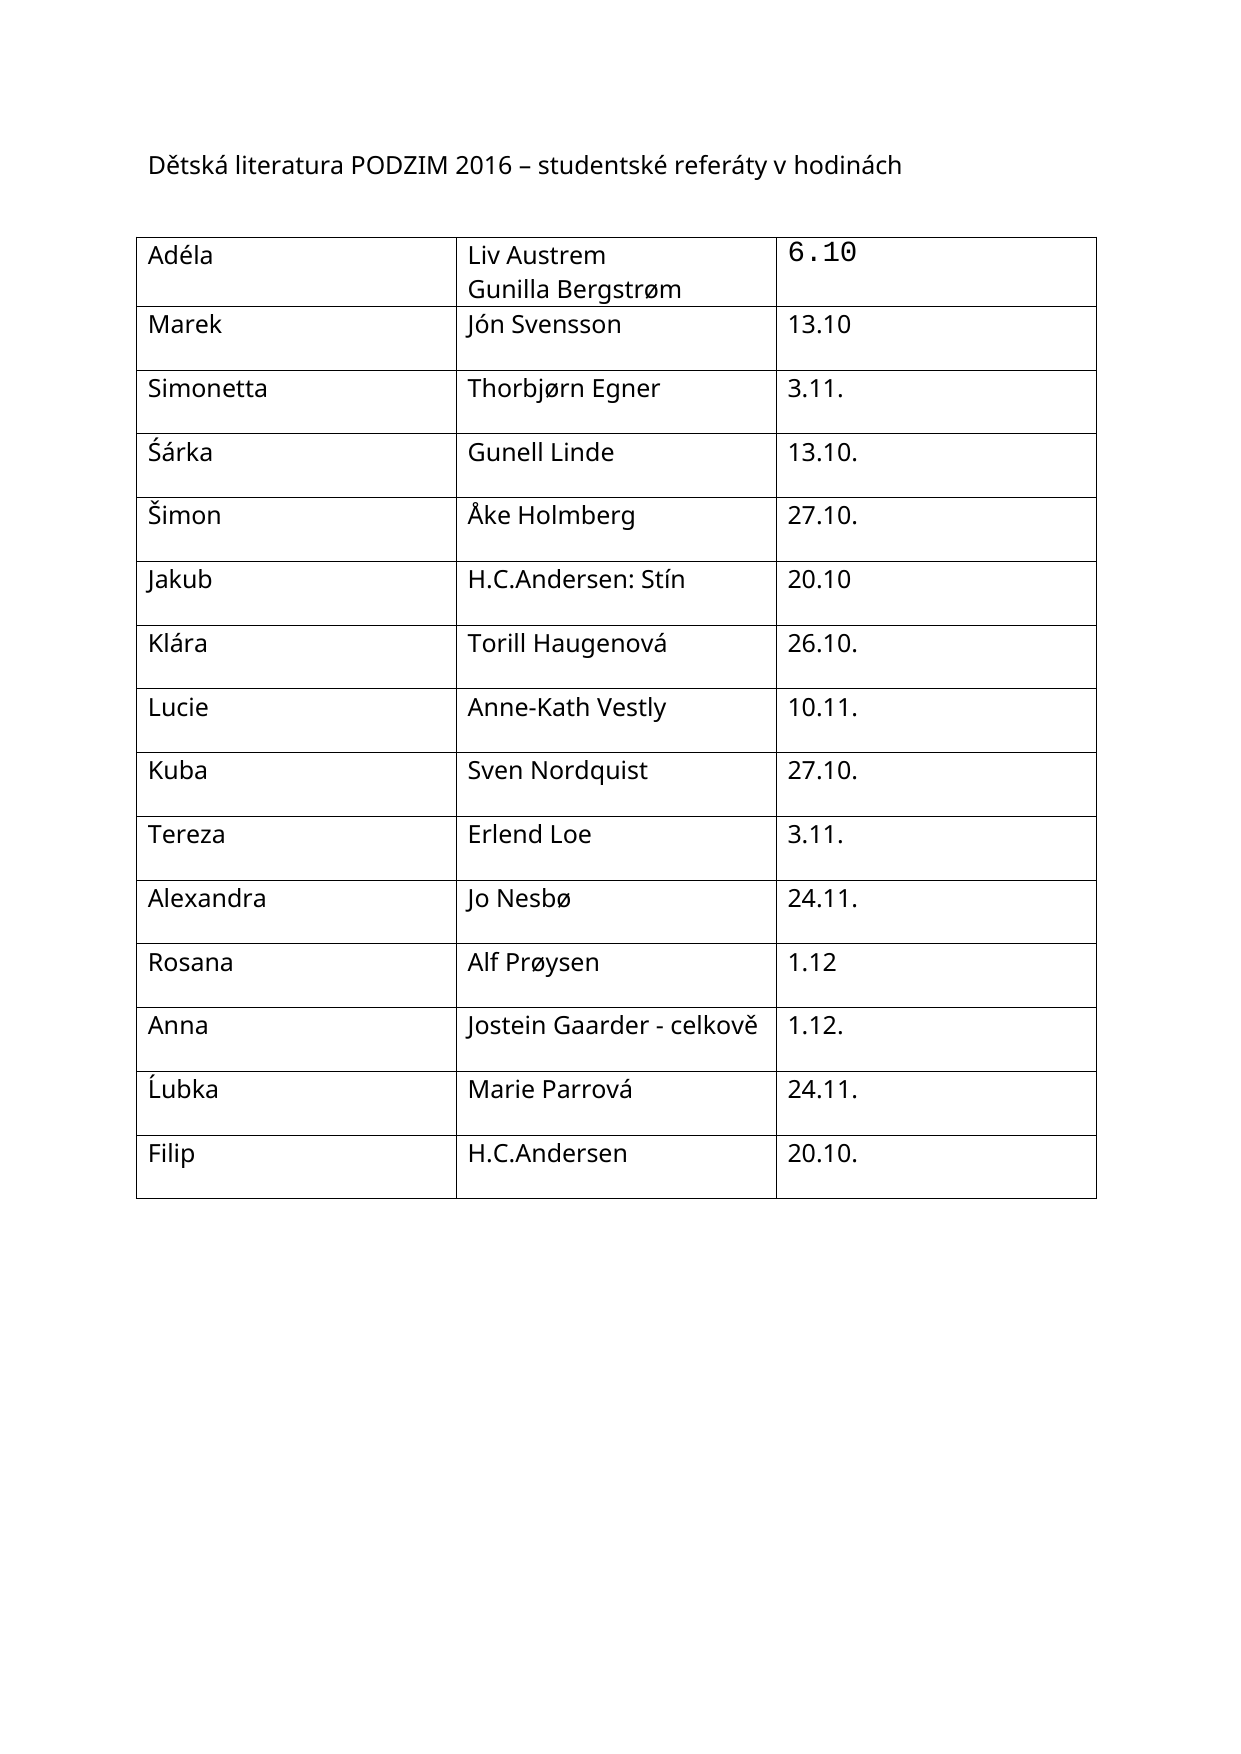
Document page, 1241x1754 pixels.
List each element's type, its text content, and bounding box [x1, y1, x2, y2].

table_cell Lucie [137, 689, 456, 752]
table_cell 27.10. [777, 753, 1096, 816]
table_cell 20.10 [777, 562, 1096, 624]
table_cell Anna [137, 1008, 456, 1071]
table_cell 10.11. [777, 689, 1096, 752]
table_cell Åke Holmberg [457, 498, 776, 561]
table_cell Erlend Loe [457, 817, 776, 879]
table_header 6.10 [777, 238, 1096, 306]
table_cell Tereza [137, 817, 456, 879]
table_cell 13.10. [777, 434, 1096, 497]
table_header Adéla [137, 238, 456, 306]
table_cell 24.11. [777, 881, 1096, 943]
table_header Liv Austrem Gunilla Bergstrøm [457, 238, 776, 306]
table_cell 1.12. [777, 1008, 1096, 1071]
table_cell 20.10. [777, 1136, 1096, 1198]
table_cell Simonetta [137, 371, 456, 433]
table_cell Klára [137, 626, 456, 688]
table_cell Alf Prøysen [457, 944, 776, 1007]
table_cell 3.11. [777, 371, 1096, 433]
table_cell 1.12 [777, 944, 1096, 1007]
text Dětská literatura PODZIM 2016 – studentské referáty v hodinách [148, 148, 1093, 182]
table_cell Alexandra [137, 881, 456, 943]
table_cell 13.10 [777, 307, 1096, 369]
table_cell H.C.Andersen: Stín [457, 562, 776, 624]
table_cell Sven Nordquist [457, 753, 776, 816]
table_cell Jakub [137, 562, 456, 624]
table_cell Ĺubka [137, 1072, 456, 1134]
table_cell H.C.Andersen [457, 1136, 776, 1198]
table_cell Marek [137, 307, 456, 369]
table_cell 26.10. [777, 626, 1096, 688]
table_cell Torill Haugenová [457, 626, 776, 688]
table_cell Jón Svensson [457, 307, 776, 369]
table_cell Jo Nesbø [457, 881, 776, 943]
table_cell 3.11. [777, 817, 1096, 879]
table_cell Thorbjørn Egner [457, 371, 776, 433]
table_cell Jostein Gaarder - celkově [457, 1008, 776, 1071]
table_cell 24.11. [777, 1072, 1096, 1134]
table_cell Kuba [137, 753, 456, 816]
table_cell Rosana [137, 944, 456, 1007]
table_cell Śárka [137, 434, 456, 497]
table_cell Marie Parrová [457, 1072, 776, 1134]
table_cell Filip [137, 1136, 456, 1198]
table_cell 27.10. [777, 498, 1096, 561]
table_cell Anne-Kath Vestly [457, 689, 776, 752]
table_cell Gunell Linde [457, 434, 776, 497]
table_cell Šimon [137, 498, 456, 561]
